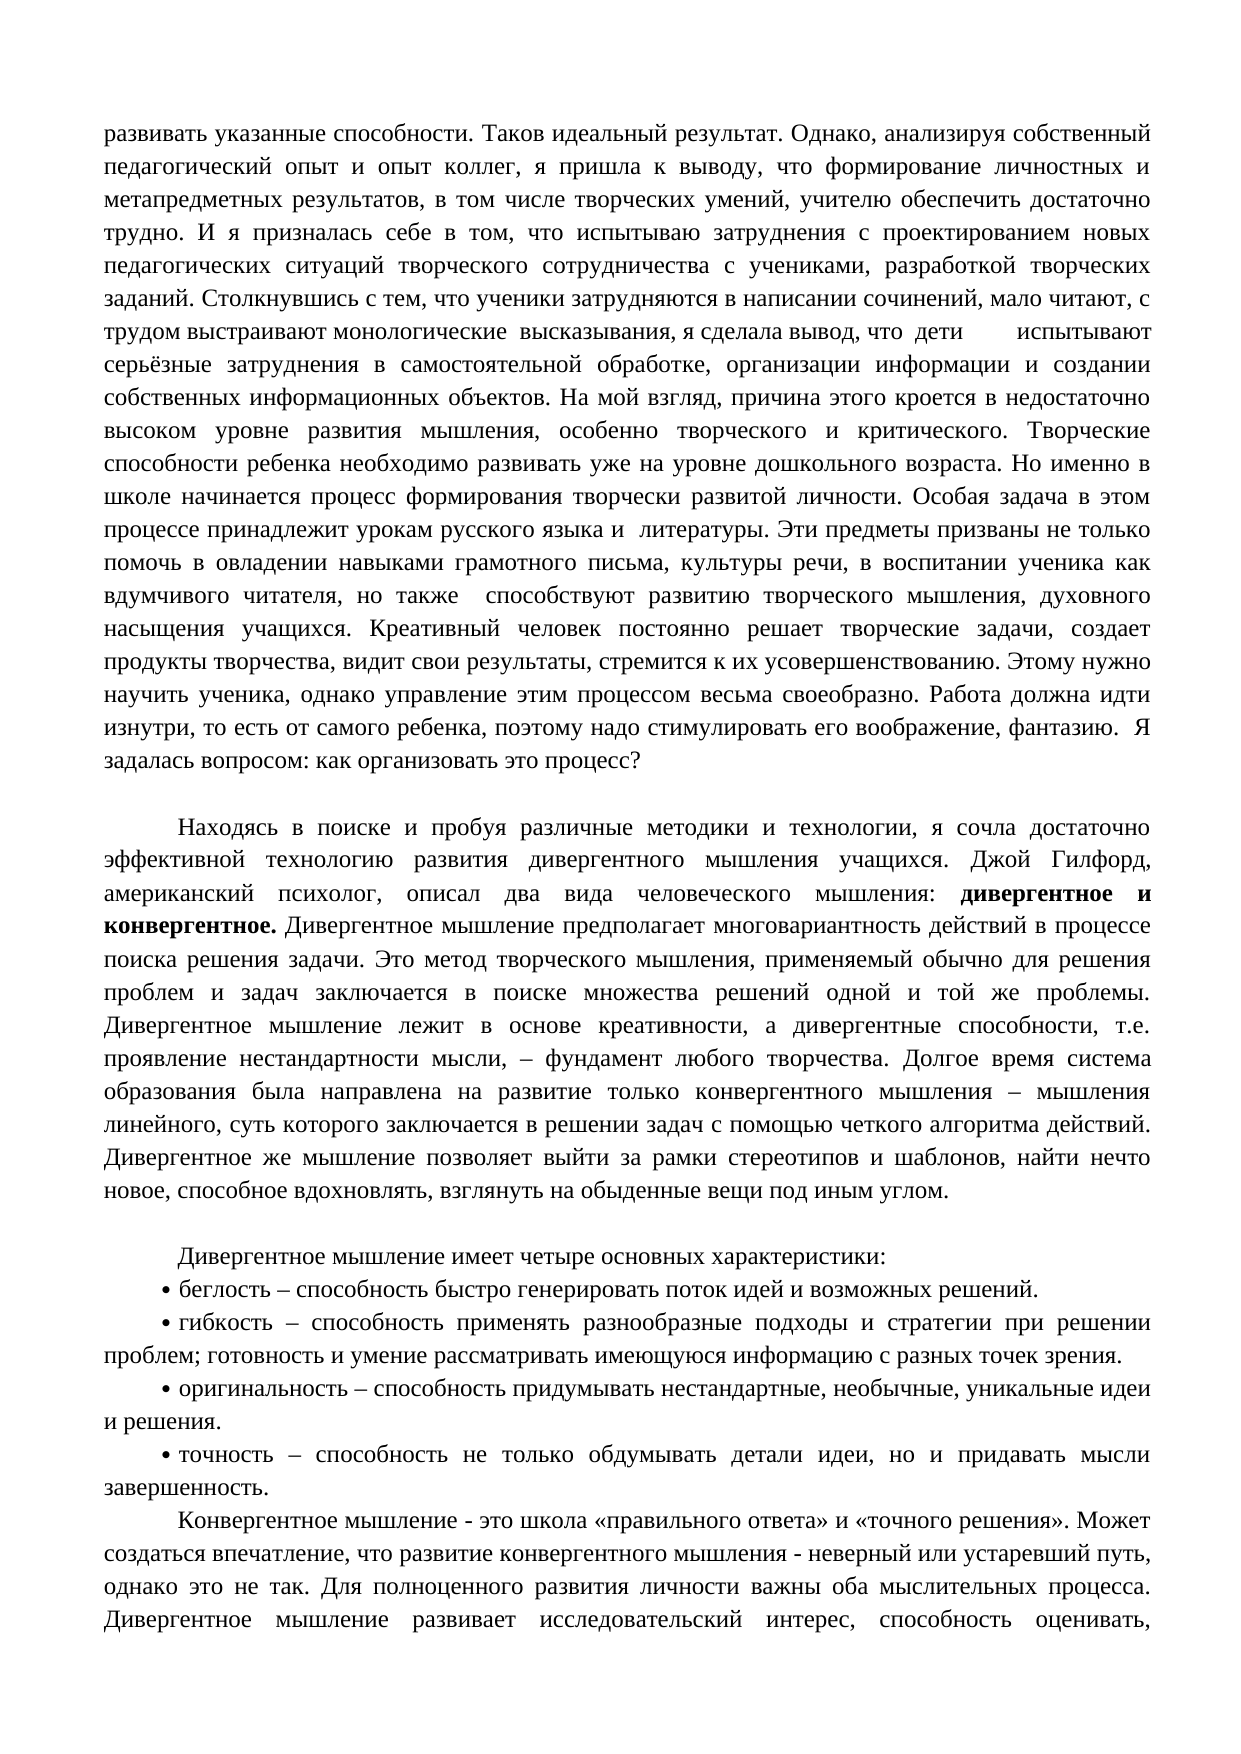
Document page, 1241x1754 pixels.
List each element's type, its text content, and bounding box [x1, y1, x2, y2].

text Находясь в поиске и пробуя различные методики и технологии, я сочла достаточно эффективной технологию развития дивергентного мышления учащихся. Джой Гилфорд, американский психолог, описал два вида человеческого мышления: дивергентное и конвергентное. Дивергентное мышление предполагает многовариантность действий в процессе поиска решения задачи. Это метод творческого мышления, применяемый обычно для решения проблем и задач заключается в поиске множества решений одной и той же проблемы. Дивергентное мышление лежит в основе креативности, а дивергентные способности, т.е. проявление нестандартности мысли, – фундамент любого творчества. Долгое время система образования была направлена на развитие только конвергентного мышления – мышления линейного, суть которого заключается в решении задач с помощью четкого алгоритма действий. Дивергентное же мышление позволяет выйти за рамки стереотипов и шаблонов, найти нечто новое, способное вдохновлять, взглянуть на обыденные вещи под иным углом. [103, 812, 1152, 1130]
list беглость – способность быстро генерировать поток идей и возможных решений. [103, 1274, 1152, 1303]
text Находясь в поиске и пробуя различные методики и технологии, я сочла достаточно эффективной технологию развития дивергентного мышления учащихся. Джой Гилфорд, американский психолог, описал два вида человеческого мышления: дивергентное и конвергентное. Дивергентное мышление предполагает многовариантность действий в процессе поиска решения задачи. Это метод творческого мышления, применяемый обычно для решения проблем и задач заключается в поиске множества решений одной и той же проблемы. Дивергентное мышление лежит в основе креативности, а дивергентные способности, т.е. проявление нестандартности мысли, – фундамент любого творчества. Долгое время система образования была направлена на развитие только конвергентного мышления – мышления линейного, суть которого заключается в решении задач с помощью четкого алгоритма действий. Дивергентное же мышление позволяет выйти за рамки стереотипов и шаблонов, найти нечто новое, способное вдохновлять, взглянуть на обыденные вещи под иным углом. [103, 1132, 1152, 1203]
list гибкость – способность применять разнообразные подходы и стратегии при решении проблем; готовность и умение рассматривать имеющуюся информацию с разных точек зрения. [103, 1307, 1152, 1369]
text Дивергентное мышление имеет четыре основных характеристики: [103, 1241, 1152, 1269]
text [103, 1505, 1152, 1633]
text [103, 118, 1152, 774]
list оригинальность – способность придумывать нестандартные, необычные, уникальные идеи и решения. [103, 1373, 1152, 1435]
list точность – способность не только обдумывать детали идеи, но и придавать мысли завершенность. [103, 1439, 1152, 1501]
